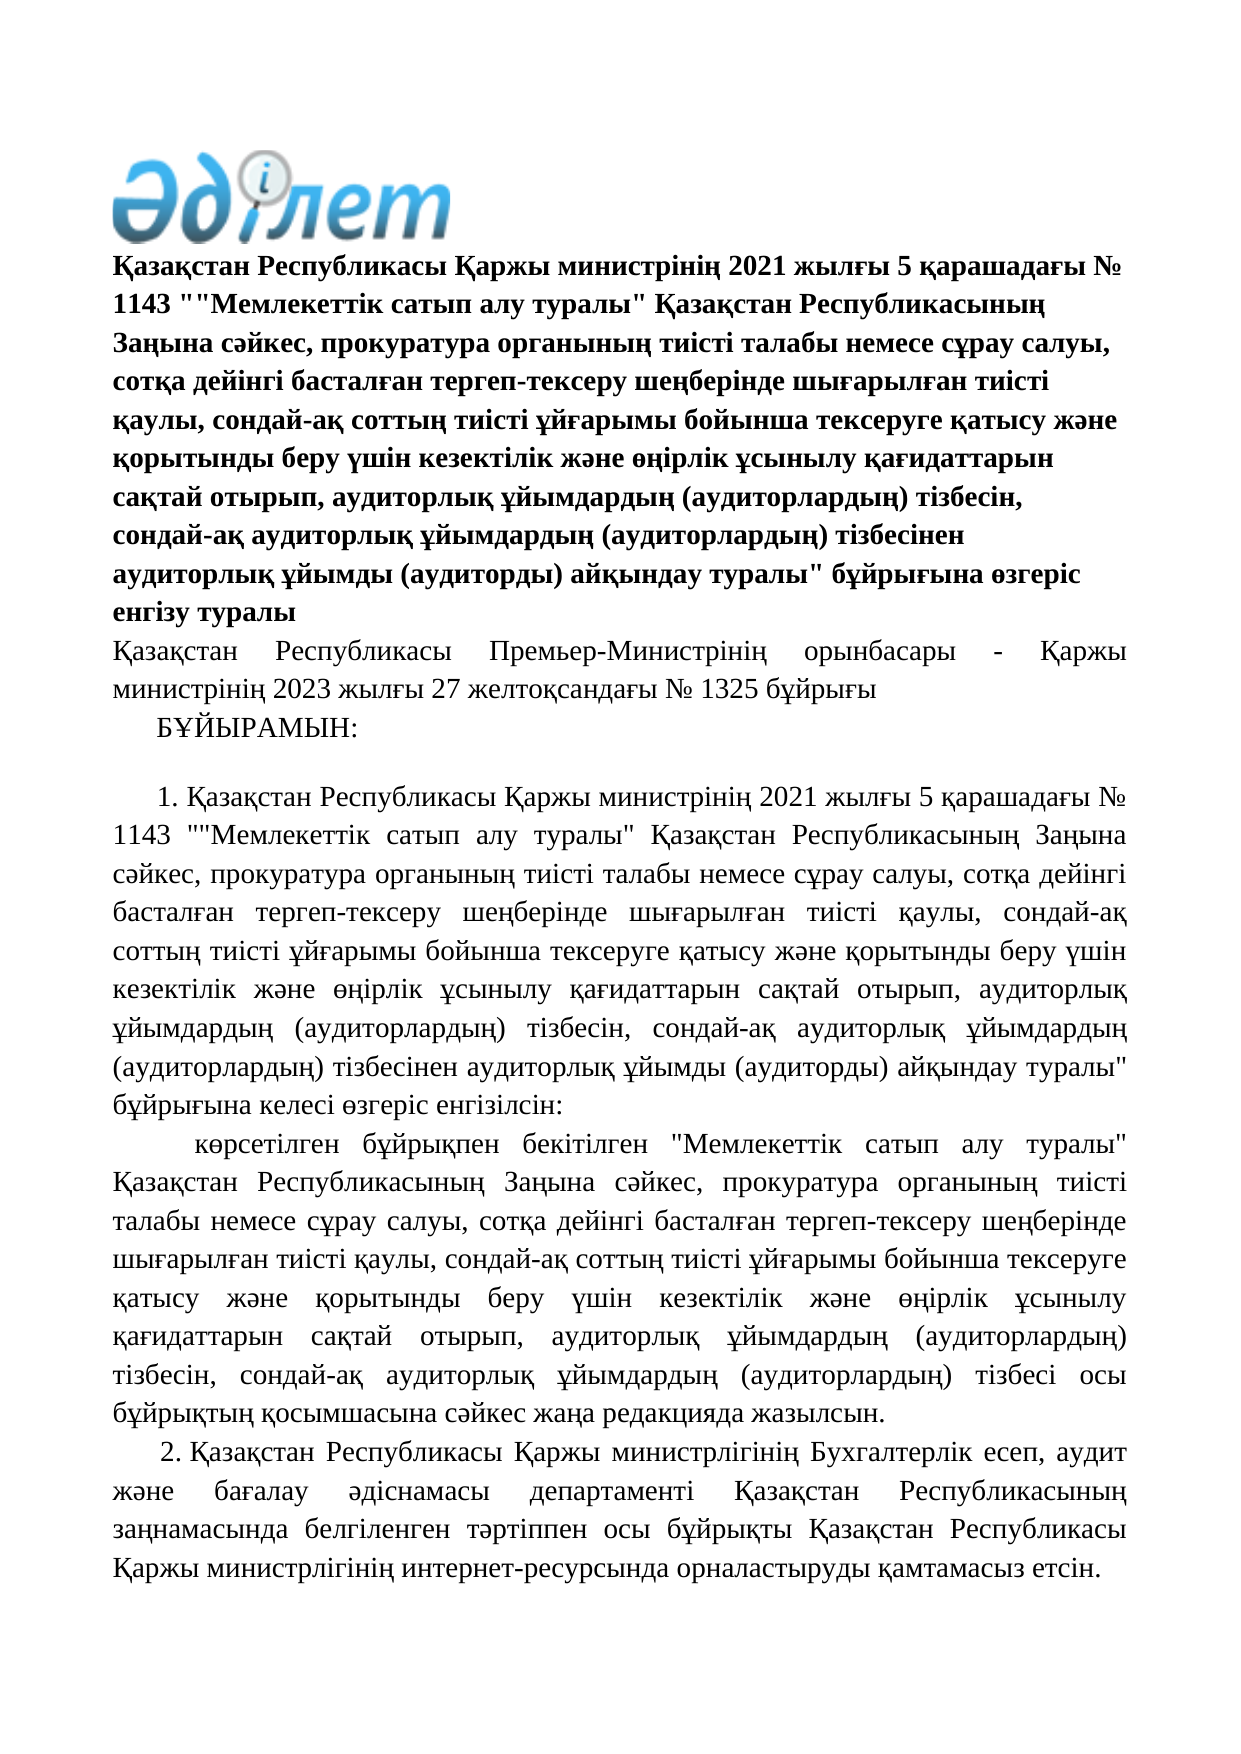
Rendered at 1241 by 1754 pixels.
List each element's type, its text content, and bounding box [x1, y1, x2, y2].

picture [112, 150, 451, 244]
text БҰЙЫРАМЫН: [112, 710, 1128, 744]
text көрсетілген бұйрықпен бекітілген "Мемлекеттік сатып алу туралы" Қазақстан Республикасының Заңына сәйкес, прокуратура органының тиісті талабы немесе сұрау салуы, сотқа дейінгі басталған тергеп-тексеру шеңберінде шығарылған тиісті қаулы, сондай-ақ соттың тиісті ұйғарымы бойынша тексеруге қатысу және қорытынды беру үшін кезектілік және өңірлік ұсынылу қағидаттарын сақтай отырып, аудиторлық ұйымдардың (аудиторлардың) тізбесін, сондай-ақ аудиторлық ұйымдардың (аудиторлардың) тізбесі осы бұйрықтың қосымшасына сәйкес жаңа редакцияда жазылсын. [112, 1126, 1128, 1429]
text Қазақстан Республикасы Қаржы министрінің 2021 жылғы 5 қарашадағы № 1143 ""Мемлекеттік сатып алу туралы" Қазақстан Республикасының Заңына сәйкес, прокуратура органының тиісті талабы немесе сұрау салуы, сотқа дейінгі басталған тергеп-тексеру шеңберінде шығарылған тиісті қаулы, сондай-ақ соттың тиісті ұйғарымы бойынша тексеруге қатысу және қорытынды беру үшін кезектілік және өңірлік ұсынылу қағидаттарын сақтай отырып, аудиторлық ұйымдардың (аудиторлардың) тізбесін, сондай-ақ аудиторлық ұйымдардың (аудиторлардың) тізбесінен аудиторлық ұйымды (аудиторды) айқындау туралы" бұйрығына өзгеріс енгізу туралы [112, 248, 1128, 628]
text 1. Қазақстан Республикасы Қаржы министрінің 2021 жылғы 5 қарашадағы № 1143 ""Мемлекеттік сатып алу туралы" Қазақстан Республикасының Заңына сәйкес, прокуратура органының тиісті талабы немесе сұрау салуы, сотқа дейінгі басталған тергеп-тексеру шеңберінде шығарылған тиісті қаулы, сондай-ақ соттың тиісті ұйғарымы бойынша тексеруге қатысу және қорытынды беру үшін кезектілік және өңірлік ұсынылу қағидаттарын сақтай отырып, аудиторлық ұйымдардың (аудиторлардың) тізбесін, сондай-ақ аудиторлық ұйымдардың (аудиторлардың) тізбесінен аудиторлық ұйымды (аудиторды) айқындау туралы" бұйрығына келесі өзгеріс енгізілсін: [112, 779, 1128, 1121]
text 2. Қазақстан Республикасы Қаржы министрлігінің Бухгалтерлік есеп, аудит және бағалау әдіснамасы департаменті Қазақстан Республикасының заңнамасында белгіленген тәртіппен осы бұйрықты Қазақстан Республикасы Қаржы министрлігінің интернет-ресурсында орналастыруды қамтамасыз етсін. [112, 1434, 1128, 1583]
text Қазақстан Республикасы Премьер-Министрінің орынбасары - Қаржы министрінің 2023 жылғы 27 желтоқсандағы № 1325 бұйрығы [112, 633, 1128, 705]
